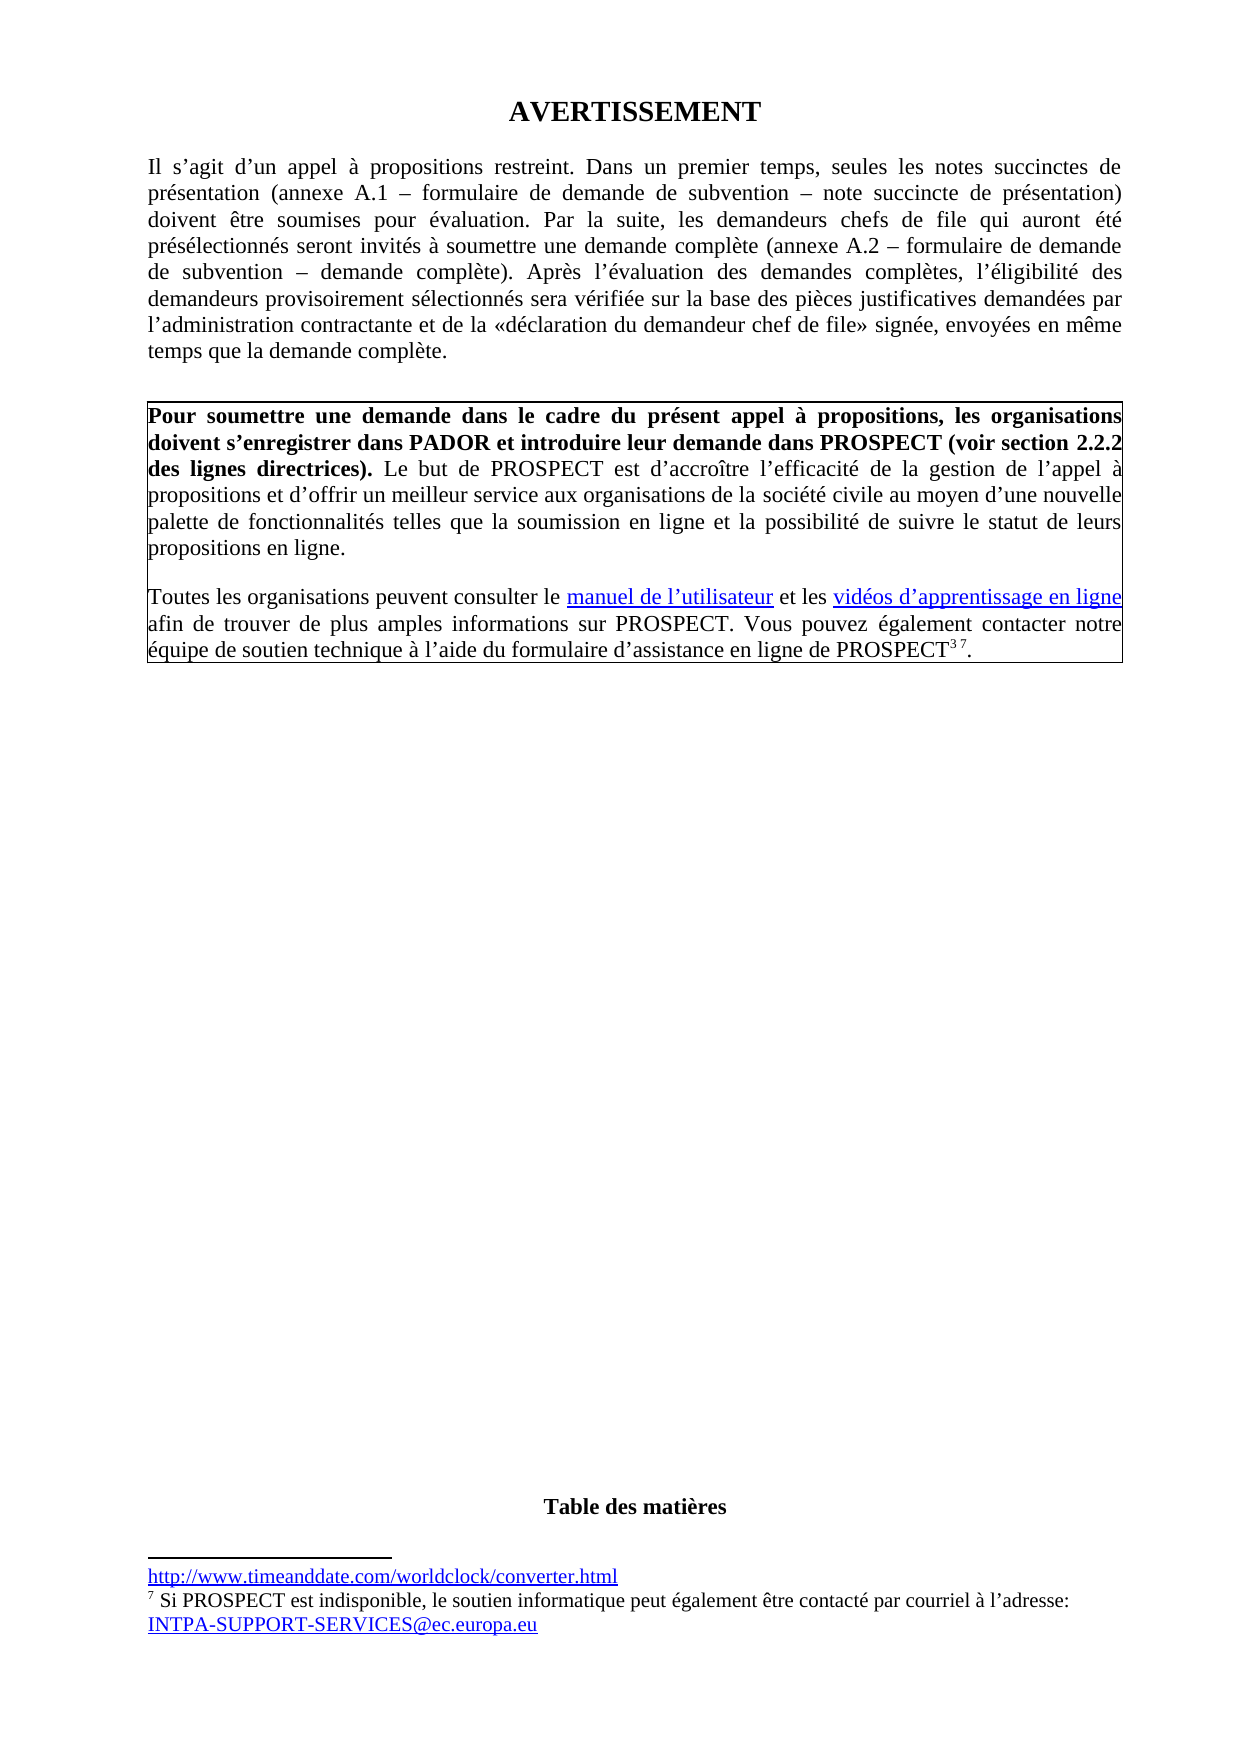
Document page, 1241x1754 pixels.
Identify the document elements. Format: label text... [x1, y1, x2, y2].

text Toutes les organisations peuvent consulter le manuel de l’utilisateur et les vidéos d’apprentissage en ligne afin de trouver de plus amples informations sur PROSPECT. Vous pouvez également contacter notre équipe de soutien technique à l’aide du formulaire d’assistance en ligne de PROSPECT3 . [148, 582, 1122, 662]
text Table des matières [148, 1493, 1122, 1519]
text Il s’agit d’un appel à propositions restreint. Dans un premier temps, seules les notes succinctes de présentation (annexe A.1 – formulaire de demande de subvention – note succincte de présentation) doivent être soumises pour évaluation. Par la suite, les demandeurs chefs de file qui auront été présélectionnés seront invités à soumettre une demande complète (annexe A.2 – formulaire de demande de subvention – demande complète). Après l’évaluation des demandes complètes, l’éligibilité des demandeurs provisoirement sélectionnés sera vérifiée sur la base des pièces justificatives demandées par l’administration contractante et de la «déclaration du demandeur chef de file» signée, envoyées en même temps que la demande complète. [148, 153, 1122, 364]
subtitle AVERTISSEMENT [148, 94, 1122, 128]
text Pour soumettre une demande dans le cadre du présent appel à propositions, les organisations doivent s’enregistrer dans PADOR et introduire leur demande dans PROSPECT (voir section 2.2.2 des lignes directrices). Le but de PROSPECT est d’accroître l’efficacité de la gestion de l’appel à propositions et d’offrir un meilleur service aux organisations de la société civile au moyen d’une nouvelle palette de fonctionnalités telles que la soumission en ligne et la possibilité de suivre le statut de leurs propositions en ligne. [148, 403, 1122, 561]
